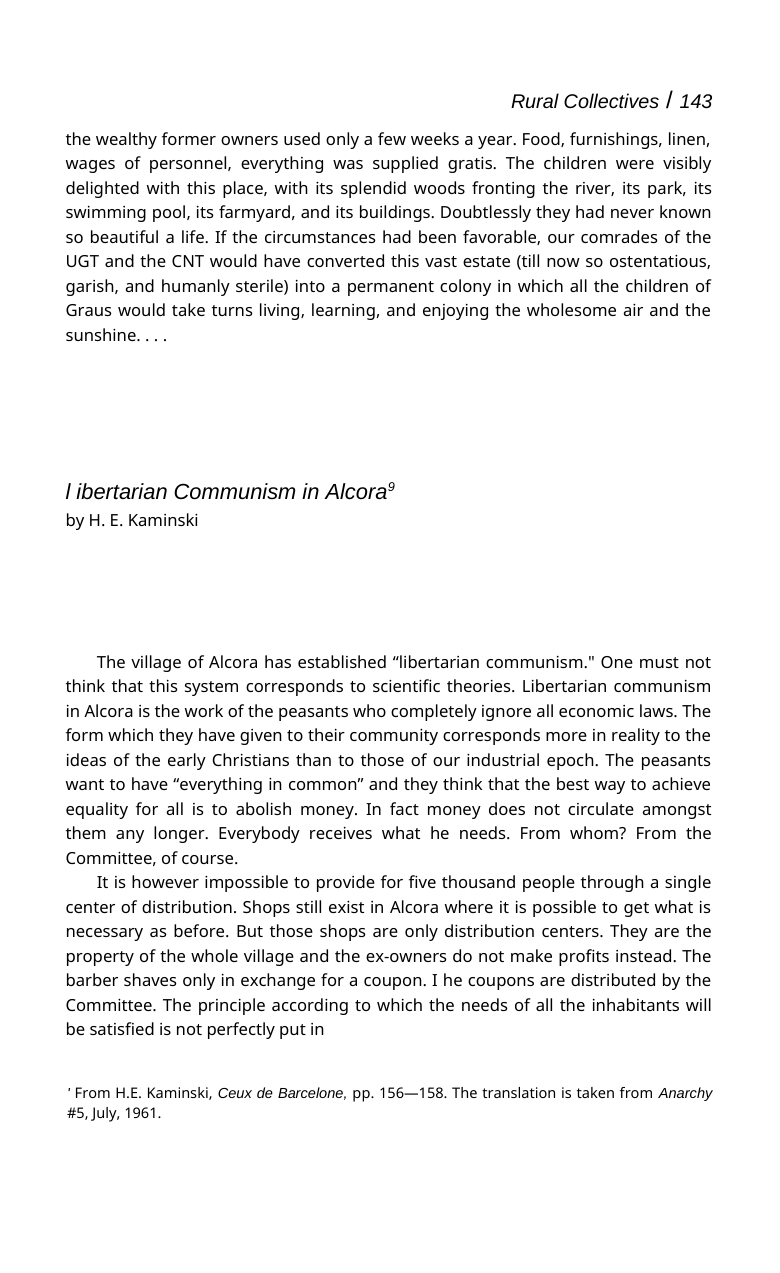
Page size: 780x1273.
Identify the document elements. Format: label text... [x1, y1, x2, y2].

subtitle l ibertarian Communism in Alcora9 [65, 478, 712, 505]
text The village of Alcora has established “libertarian communism." One must not think that this system corresponds to scientific theories. Libertarian communism in Alcora is the work of the peasants who completely ignore all economic laws. The form which they have given to their community corresponds more in reality to the ideas of the early Christians than to those of our industrial epoch. The peasants want to have “everything in common” and they think that the best way to achieve equality for all is to abolish money. In fact money does not circulate amongst them any longer. Everybody receives what he needs. From whom? From the Committee, of course. [65, 649, 712, 869]
text It is however impossible to provide for five thousand people through a single center of distribution. Shops still exist in Alcora where it is possible to get what is necessary as before. But those shops are only distribution centers. They are the property of the whole village and the ex-owners do not make profits instead. The barber shaves only in exchange for a coupon. I he coupons are distributed by the Committee. The principle according to which the needs of all the inhabitants will be satisfied is not perfectly put in [65, 869, 712, 1040]
text the wealthy former owners used only a few weeks a year. Food, furnishings, linen, wages of personnel, everything was supplied gratis. The children were visibly delighted with this place, with its splendid woods fronting the river, its park, its swimming pool, its farmyard, and its buildings. Doubtlessly they had never known so beautiful a life. If the circumstances had been favorable, our comrades of the UGT and the CNT would have converted this vast estate (till now so ostentatious, garish, and humanly sterile) into a permanent colony in which all the children of Graus would take turns living, learning, and enjoying the wholesome air and the sunshine. . . . [65, 126, 712, 346]
text Rural Collectives / 143 [511, 89, 712, 113]
text by H. E. Kaminski [65, 505, 712, 532]
text ' From H.E. Kaminski, Ceux de Barcelone, pp. 156—158. The translation is taken from Anarchy #5, July, 1961. [67, 1082, 712, 1122]
